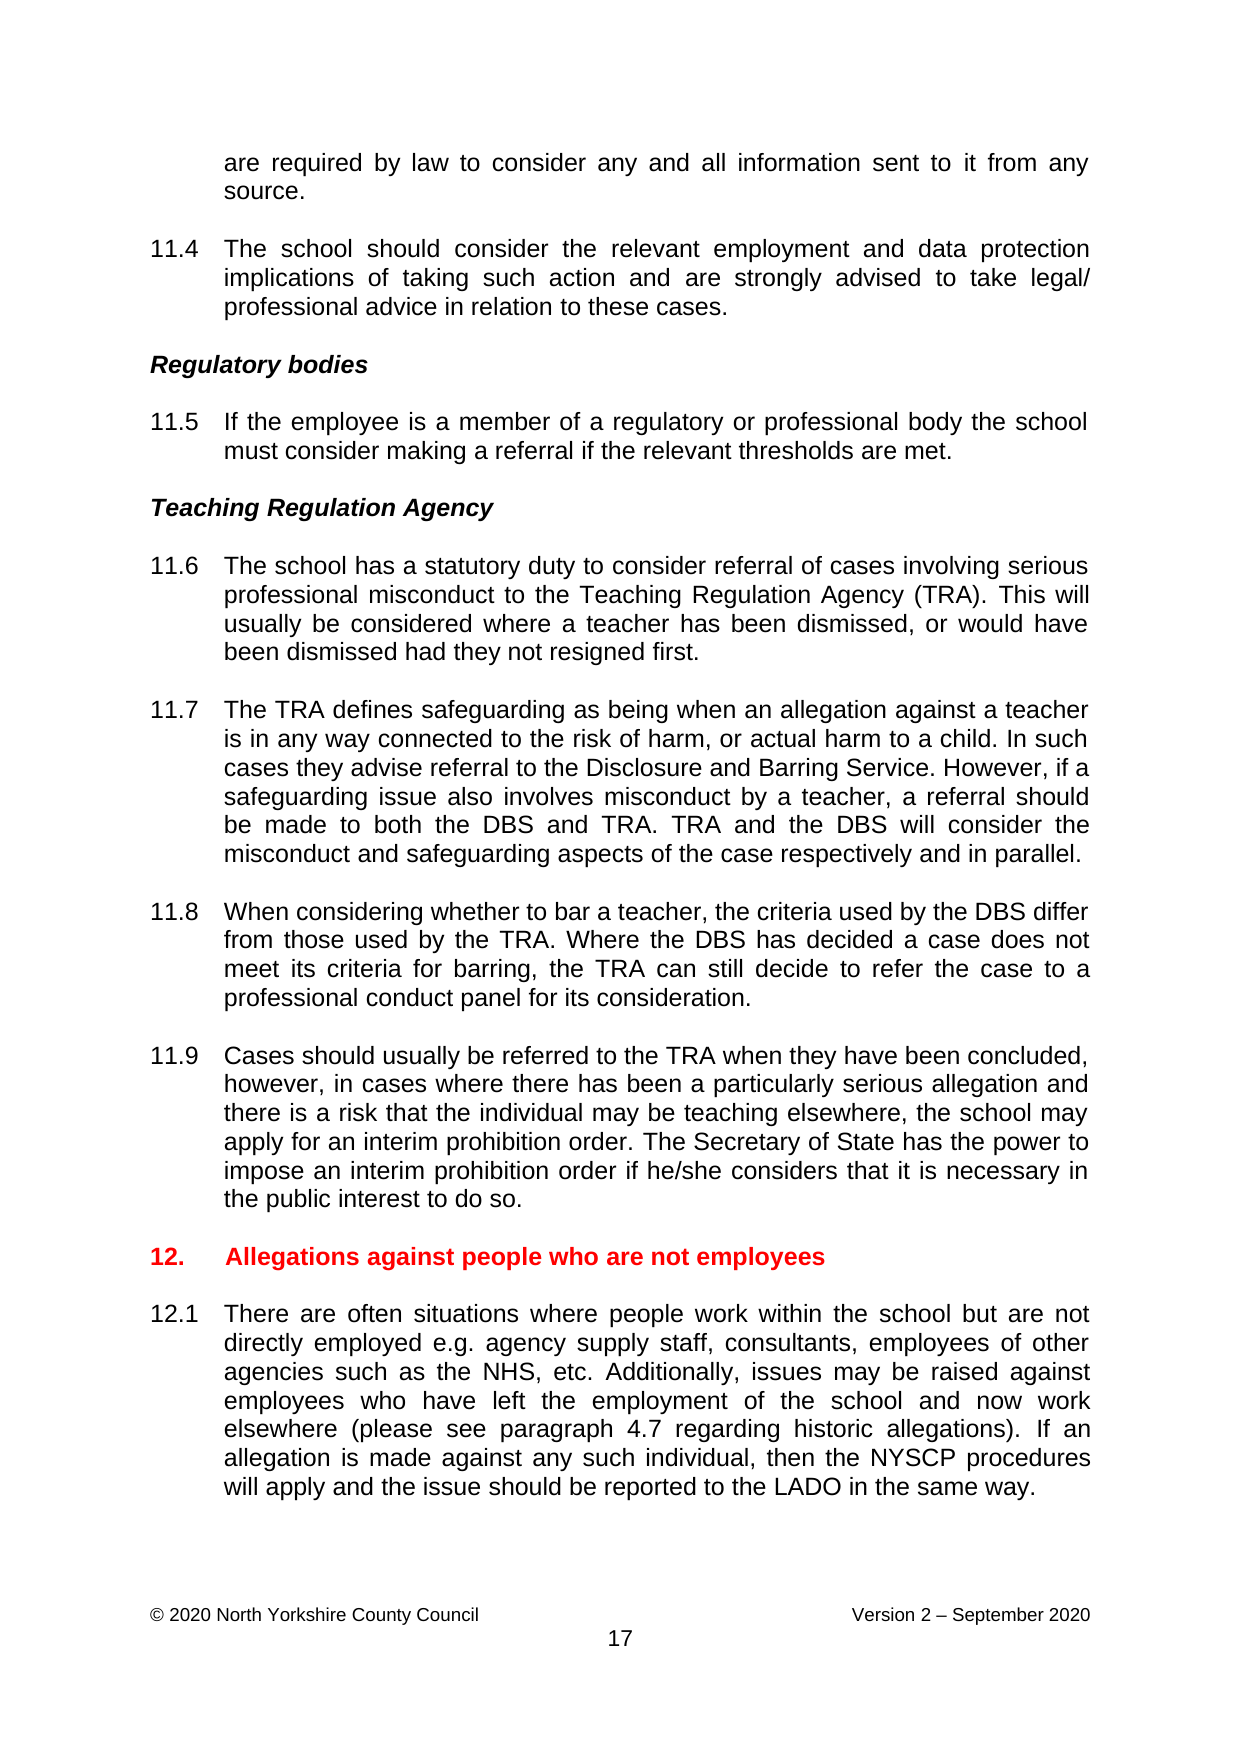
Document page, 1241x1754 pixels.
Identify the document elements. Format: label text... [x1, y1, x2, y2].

subtitle Regulatory bodies [150, 350, 1155, 378]
subtitle Allegations against people who are not employees [150, 1242, 1155, 1271]
text are required by law to consider any and all information sent to it from any source. [224, 148, 1155, 205]
list There are often situations where people work within the school but are not directly employed e.g. agency supply staff, consultants, employees of other agencies such as the NHS, etc. Additionally, issues may be raised against employees who have left the employment of the school and now work elsewhere (please see paragraph 4.7 regarding historic allegations). If an allegation is made against any such individual, then the NYSCP procedures will apply and the issue should be reported to the LADO in the same way. [150, 1299, 1091, 1501]
list The school should consider the relevant employment and data protection implications of taking such action and are strongly advised to take legal/ professional advice in relation to these cases. [150, 234, 1091, 321]
list Cases should usually be referred to the TRA when they have been concluded, however, in cases where there has been a particularly serious allegation and there is a risk that the individual may be teaching elsewhere, the school may apply for an interim prohibition order. The Secretary of State has the power to impose an interim prohibition order if he/she considers that it is necessary in the public interest to do so. [150, 1041, 1090, 1213]
list If the employee is a member of a regulatory or professional body the school must consider making a referral if the relevant thresholds are met. [150, 407, 1090, 465]
list When considering whether to bar a teacher, the criteria used by the DBS differ from those used by the TRA. Where the DBS has decided a case does not meet its criteria for barring, the TRA can still decide to refer the case to a professional conduct panel for its consideration. [150, 897, 1091, 1012]
subtitle Teaching Regulation Agency [150, 493, 1155, 522]
list The school has a statutory duty to consider referral of cases involving serious professional misconduct to the Teaching Regulation Agency (TRA). This will usually be considered where a teacher has been dismissed, or would have been dismissed had they not resigned first. [150, 551, 1090, 666]
list The TRA defines safeguarding as being when an allegation against a teacher is in any way connected to the risk of harm, or actual harm to a child. In such cases they advise referral to the Disclosure and Barring Service. However, if a safeguarding issue also involves misconduct by a teacher, a referral should be made to both the DBS and TRA. TRA and the DBS will consider the misconduct and safeguarding aspects of the case respectively and in parallel. [150, 695, 1091, 868]
